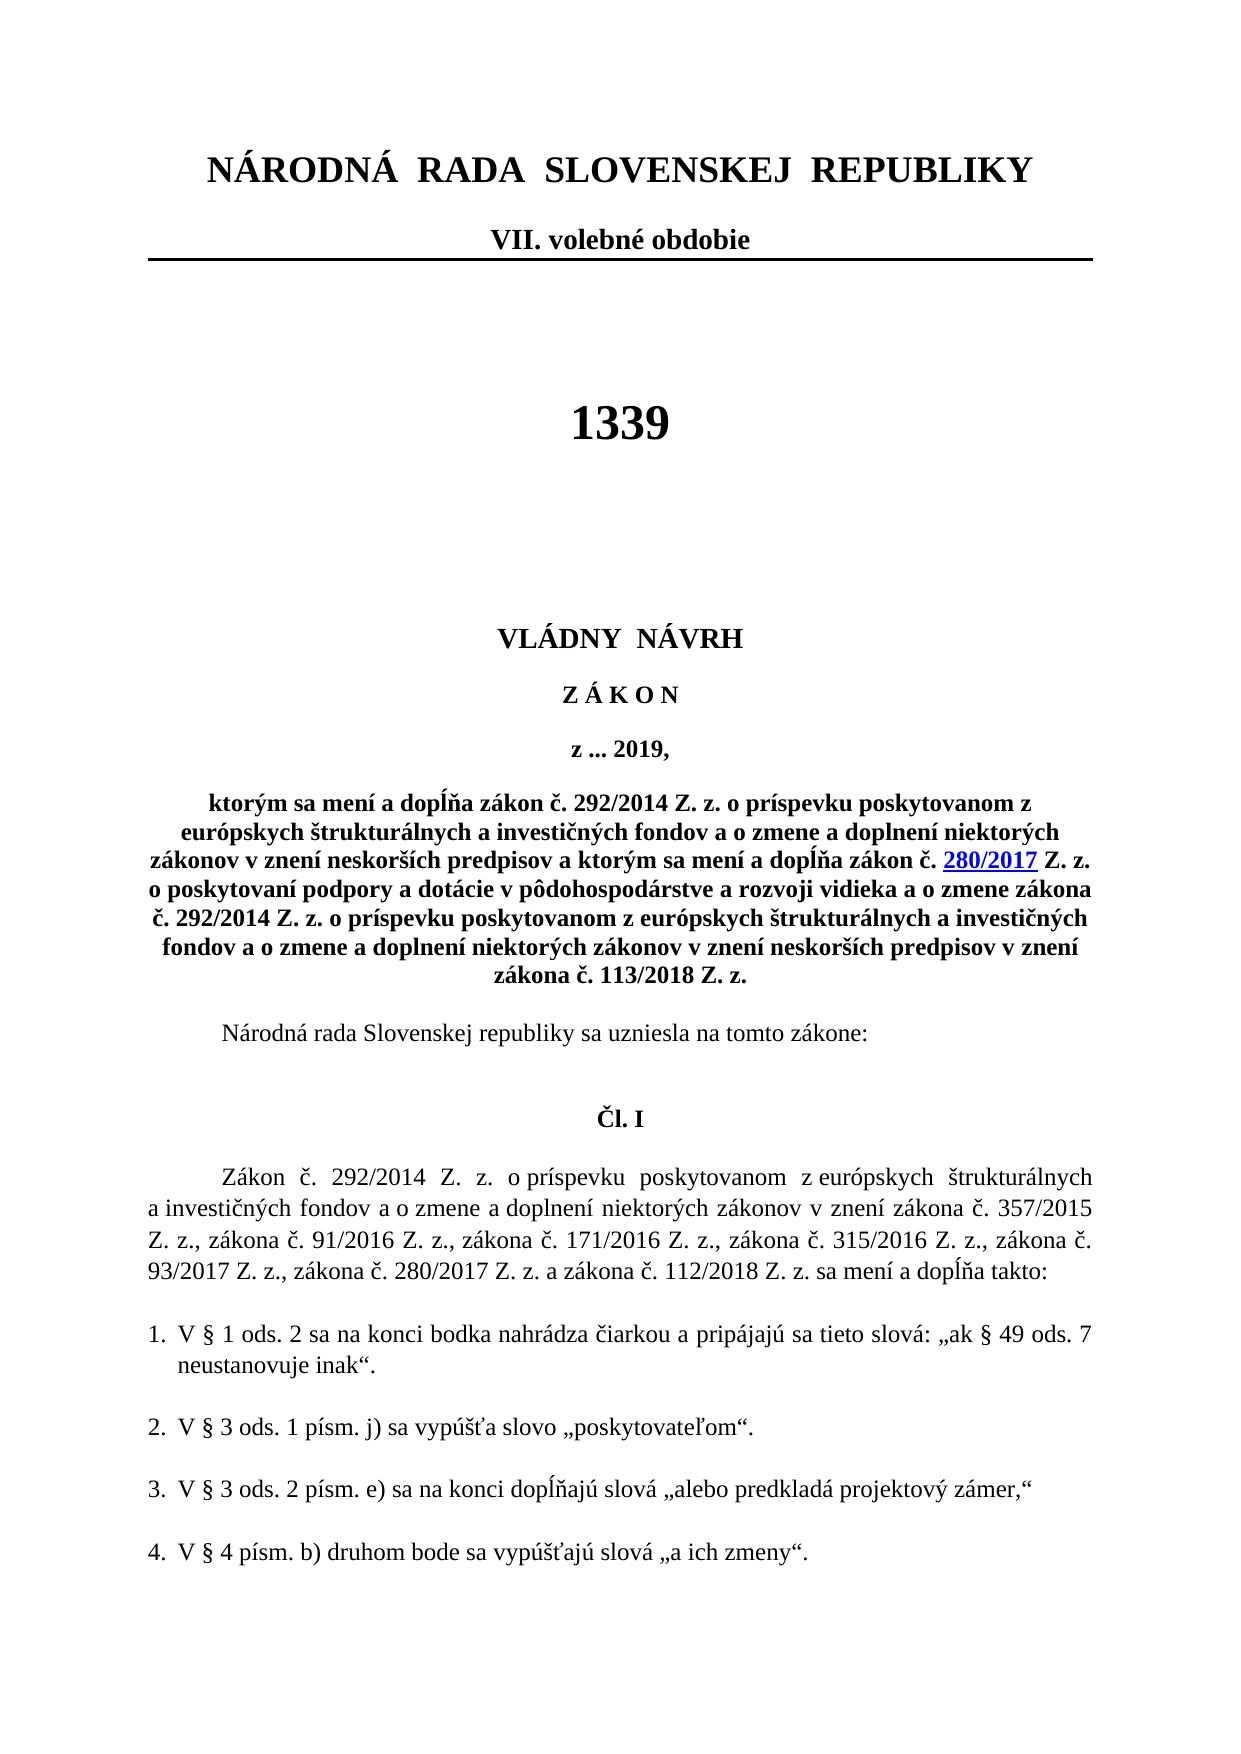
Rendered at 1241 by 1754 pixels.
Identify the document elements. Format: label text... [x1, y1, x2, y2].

list V § 4 písm. b) druhom bode sa vypúšťajú slová „a ich zmeny“. [148, 1537, 1093, 1565]
list V § 1 ods. 2 sa na konci bodka nahrádza čiarkou a pripájajú sa tieto slová: „ak § 49 ods. 7 neustanovuje inak“. [148, 1319, 1093, 1379]
text Z Á K O N [148, 680, 1093, 709]
text Národná rada Slovenskej republiky sa uzniesla na tomto zákone: [148, 1018, 1093, 1047]
text 1339 [148, 393, 1093, 451]
text NÁRODNÁ RADA SLOVENSKEJ REPUBLIKY [148, 148, 1093, 191]
list V § 3 ods. 2 písm. e) sa na konci dopĺňajú slová „alebo predkladá projektový zámer,“ [148, 1474, 1093, 1503]
list V § 3 ods. 1 písm. j) sa vypúšťa slovo „poskytovateľom“. [148, 1412, 1093, 1441]
text VII. volebné obdobie [148, 222, 1093, 258]
text Čl. I [148, 1104, 1093, 1133]
text VLÁDNY NÁVRH [148, 621, 1093, 654]
text Zákon č. 292/2014 Z. z. o príspevku poskytovanom z európskych štrukturálnych a investičných fondov a o zmene a doplnení niektorých zákonov v znení zákona č. 357/2015 Z. z., zákona č. 91/2016 Z. z., zákona č. 171/2016 Z. z., zákona č. 315/2016 Z. z., zákona č. 93/2017 Z. z., zákona č. 280/2017 Z. z. a zákona č. 112/2018 Z. z. sa mení a dopĺňa takto: [148, 1162, 1093, 1285]
text ktorým sa mení a dopĺňa zákon č. 292/2014 Z. z. o príspevku poskytovanom z európskych štrukturálnych a investičných fondov a o zmene a doplnení niektorých zákonov v znení neskorších predpisov a ktorým sa mení a dopĺňa zákon č. 280/2017 Z. z. o poskytovaní podpory a dotácie v pôdohospodárstve a rozvoji vidieka a o zmene zákona č. 292/2014 Z. z. o príspevku poskytovanom z európskych štrukturálnych a investičných fondov a o zmene a doplnení niektorých zákonov v znení neskorších predpisov v znení zákona č. 113/2018 Z. z. [148, 788, 1093, 989]
text z ... 2019, [148, 734, 1093, 763]
